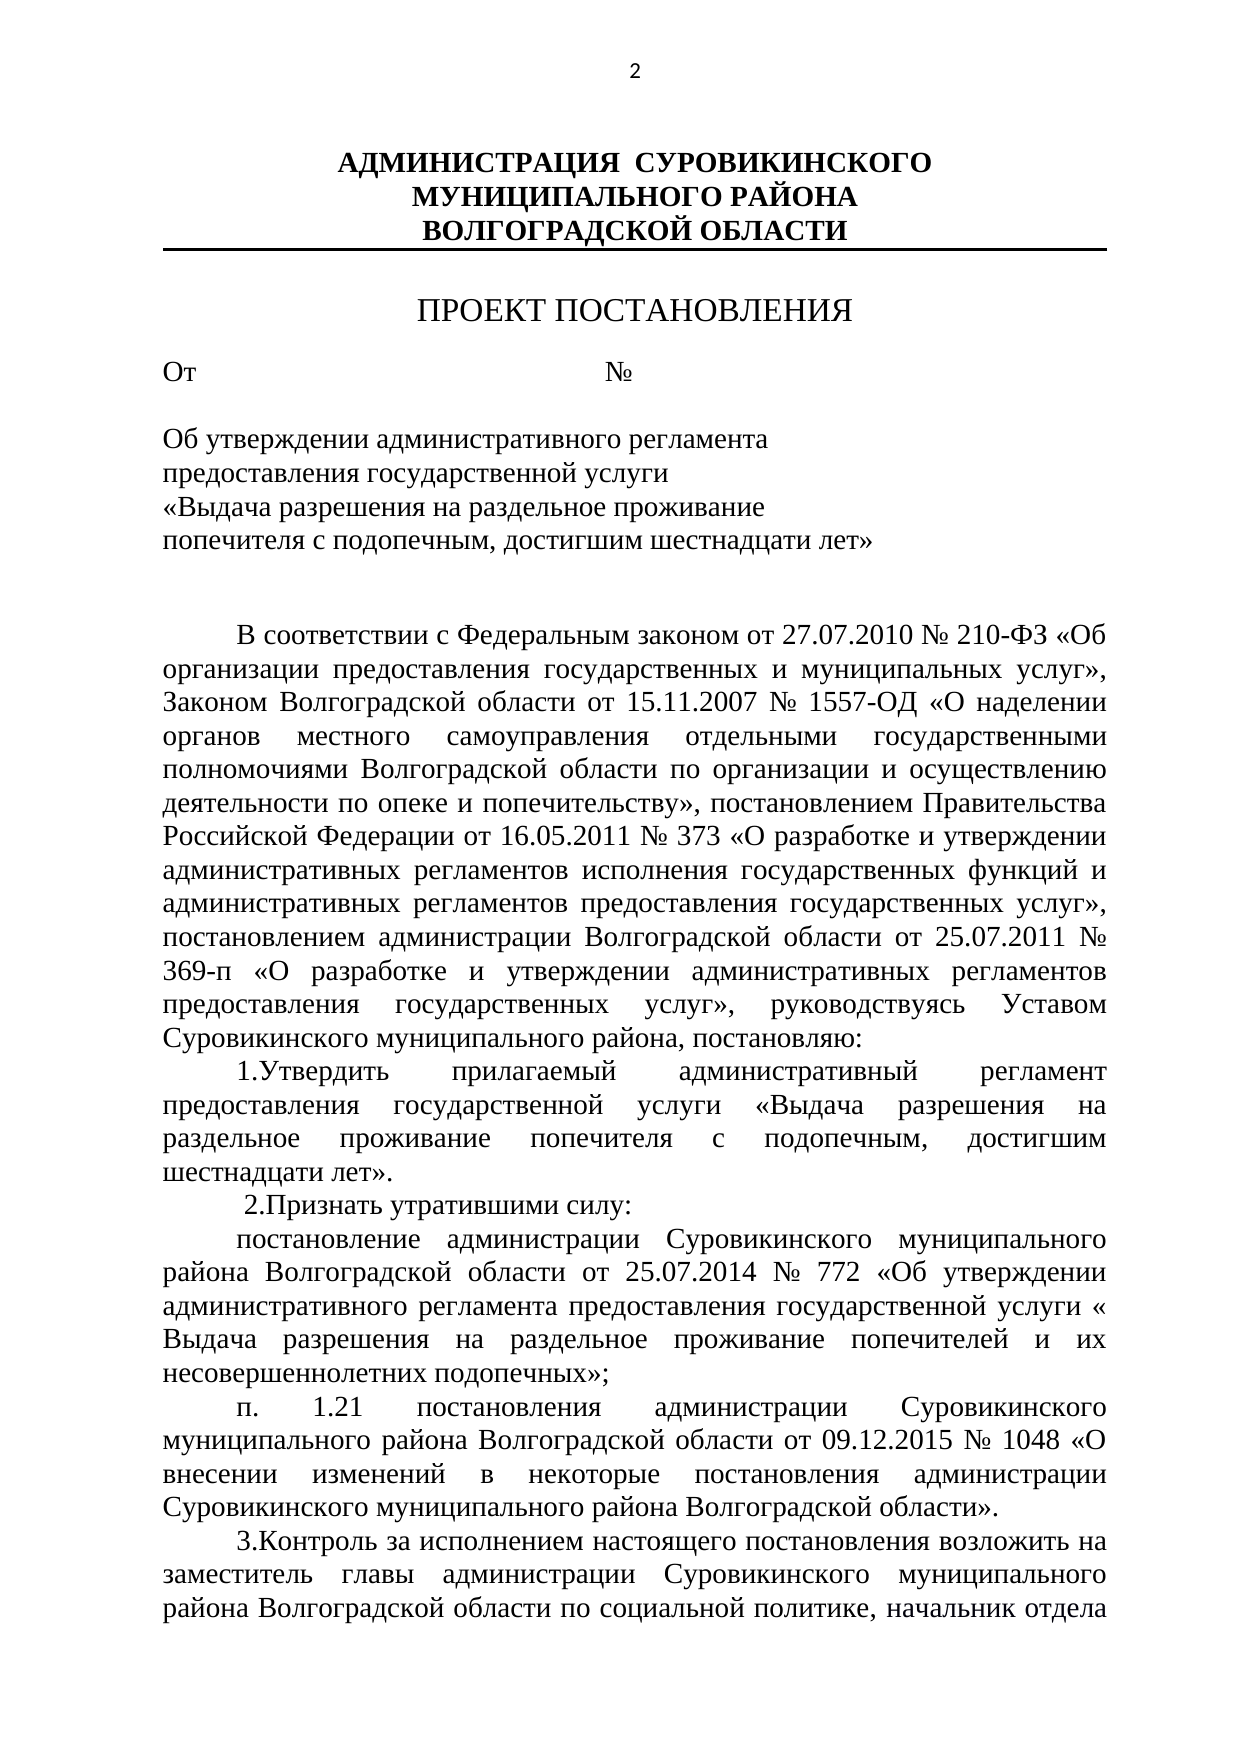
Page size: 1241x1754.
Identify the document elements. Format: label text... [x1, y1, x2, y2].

text попечителя с подопечным, достигшим шестнадцати лет» [162, 522, 1107, 556]
text ПРОЕКТ ПОСТАНОВЛЕНИЯ [162, 290, 1107, 328]
text 1.Утвердить прилагаемый административный регламент предоставления государственной услуги «Выдача разрешения на раздельное проживание попечителя с подопечным, достигшим шестнадцати лет». [162, 1053, 1107, 1187]
text предоставления государственной услуги [162, 455, 1107, 489]
text постановление администрации Суровикинского муниципального района Волгоградской области от 25.07.2014 № 772 «Об утверждении административного регламента предоставления государственной услуги « Выдача разрешения на раздельное проживание попечителей и их несовершеннолетних подопечных»; [162, 1221, 1107, 1389]
text В соответствии с Федеральным законом от 27.07.2010 № 210-ФЗ «Об организации предоставления государственных и муниципальных услуг», Законом Волгоградской области от 15.11.2007 № 1557-ОД «О наделении органов местного самоуправления отдельными государственными полномочиями Волгоградской области по организации и осуществлению деятельности по опеке и попечительству», постановлением Правительства Российской Федерации от 16.05.2011 № 373 «О разработке и утверждении административных регламентов исполнения государственных функций и административных регламентов предоставления государственных услуг», постановлением администрации Волгоградской области от 25.07.2011 № 369-п «О разработке и утверждении административных регламентов предоставления государственных услуг», руководствуясь Уставом Суровикинского муниципального района, постановляю: [162, 617, 1107, 1053]
text п. 1.21 постановления администрации Суровикинского муниципального района Волгоградской области от 09.12.2015 № 1048 «О внесении изменений в некоторые постановления администрации Суровикинского муниципального района Волгоградской области». [162, 1389, 1107, 1523]
text АДМИНИСТРАЦИЯ СУРОВИКИНСКОГО [162, 146, 1107, 179]
text От № [162, 354, 1107, 388]
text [162, 1523, 1107, 1623]
text Об утверждении административного регламента [162, 422, 1107, 455]
text ВОЛГОГРАДСКОЙ ОБЛАСТИ [162, 213, 1107, 251]
text «Выдача разрешения на раздельное проживание [162, 489, 1107, 522]
text МУНИЦИПАЛЬНОГО РАЙОНА [162, 179, 1107, 213]
text 2.Признать утратившими силу: [162, 1187, 1107, 1221]
